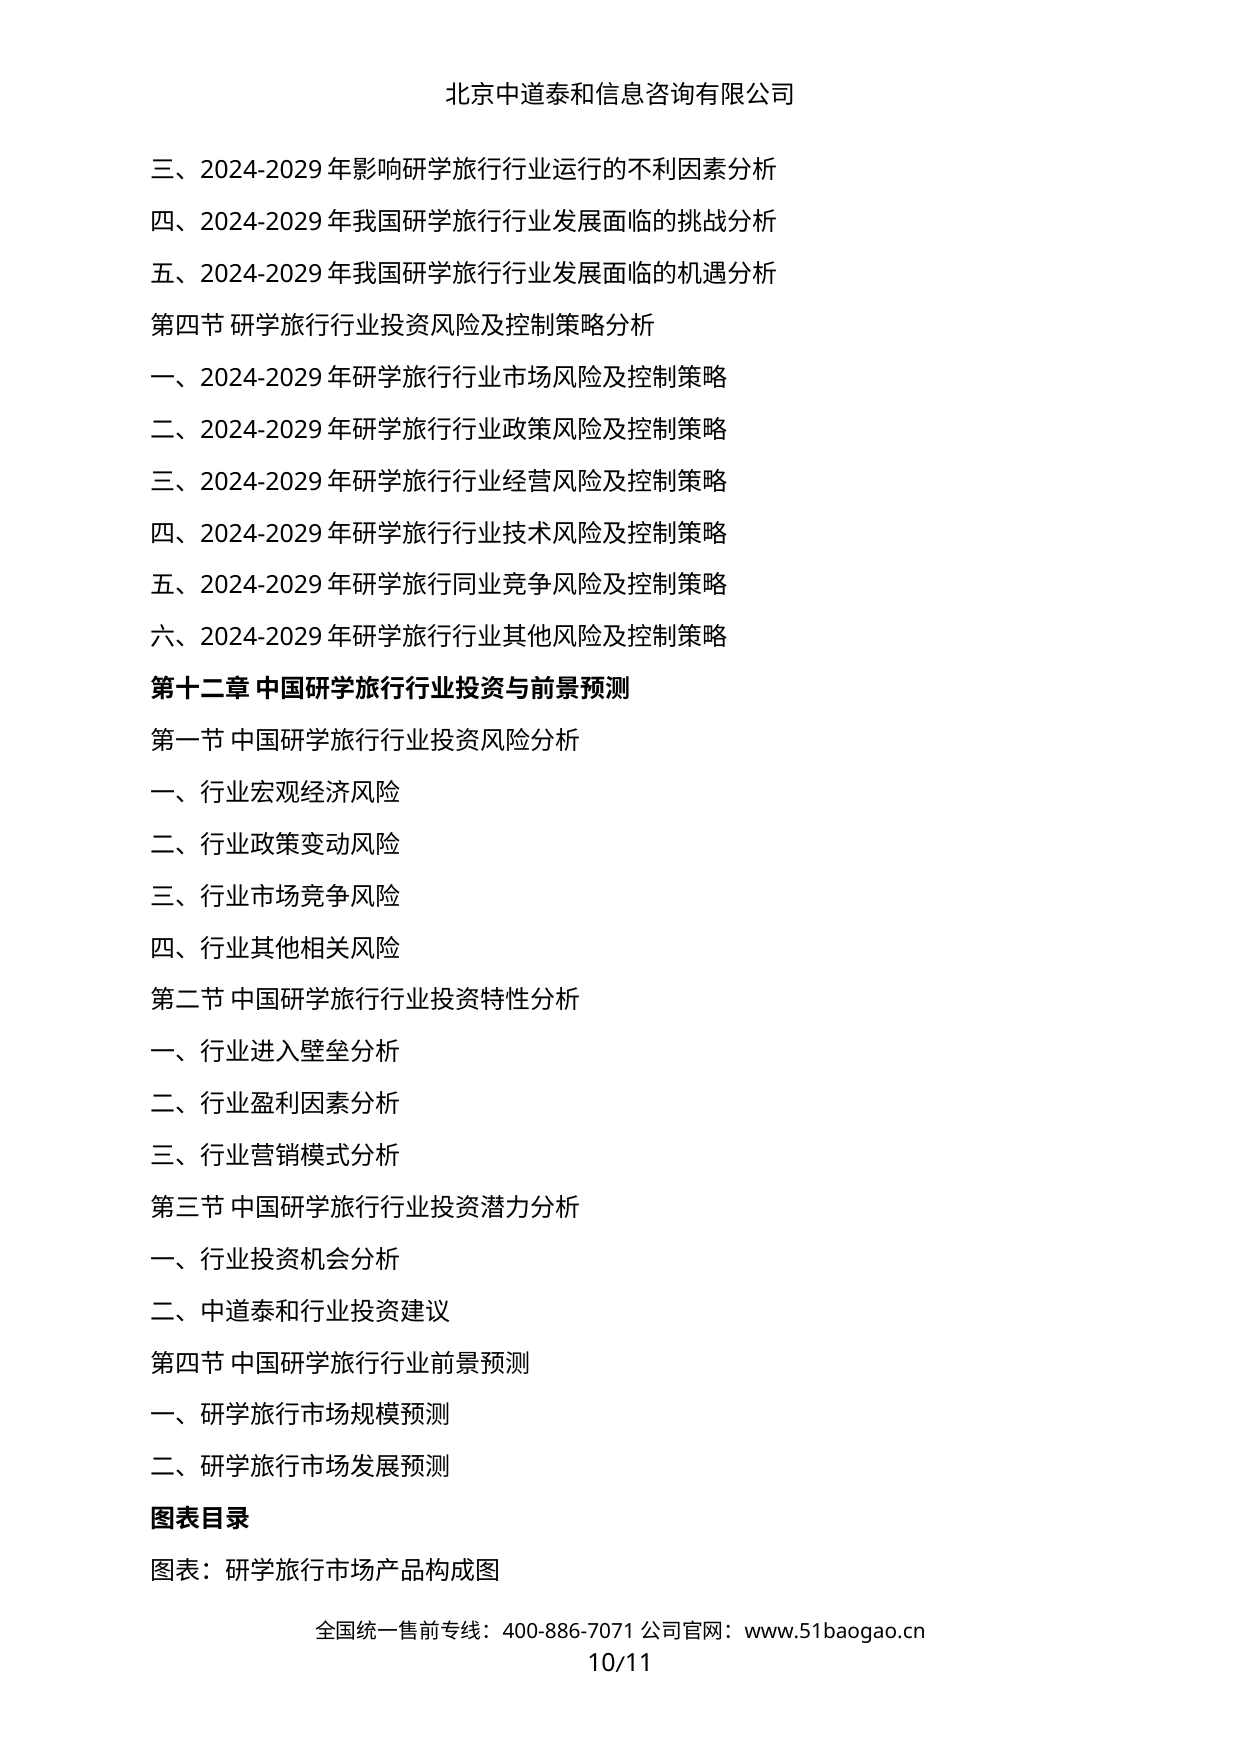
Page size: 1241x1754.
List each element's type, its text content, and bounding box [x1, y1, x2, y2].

text 二、研学旅行市场发展预测 [150, 1447, 1090, 1483]
text 第四节 中国研学旅行行业前景预测 [150, 1343, 1090, 1379]
text 五、2024-2029年研学旅行同业竞争风险及控制策略 [150, 565, 1090, 601]
text 图表目录 [150, 1499, 1090, 1535]
text 六、2024-2029年研学旅行行业其他风险及控制策略 [150, 617, 1090, 653]
text 一、行业进入壁垒分析 [150, 1032, 1090, 1068]
text 四、2024-2029年我国研学旅行行业发展面临的挑战分析 [150, 202, 1090, 238]
text 第四节 研学旅行行业投资风险及控制策略分析 [150, 306, 1090, 342]
text 一、2024-2029年研学旅行行业市场风险及控制策略 [150, 357, 1090, 394]
text 二、行业政策变动风险 [150, 824, 1090, 861]
text 图表：研学旅行市场产品构成图 [150, 1551, 1090, 1587]
text 二、中道泰和行业投资建议 [150, 1291, 1090, 1327]
text 三、2024-2029年研学旅行行业经营风险及控制策略 [150, 461, 1090, 497]
text 四、2024-2029年研学旅行行业技术风险及控制策略 [150, 513, 1090, 549]
text 一、研学旅行市场规模预测 [150, 1395, 1090, 1431]
text 一、行业投资机会分析 [150, 1239, 1090, 1276]
text 三、2024-2029年影响研学旅行行业运行的不利因素分析 [150, 150, 1090, 186]
text 三、行业市场竞争风险 [150, 876, 1090, 912]
text 第十二章 中国研学旅行行业投资与前景预测 [150, 669, 1090, 705]
text 五、2024-2029年我国研学旅行行业发展面临的机遇分析 [150, 254, 1090, 290]
text 第一节 中国研学旅行行业投资风险分析 [150, 721, 1090, 757]
text 一、行业宏观经济风险 [150, 772, 1090, 809]
text 四、行业其他相关风险 [150, 928, 1090, 964]
text 二、行业盈利因素分析 [150, 1084, 1090, 1120]
text 三、行业营销模式分析 [150, 1136, 1090, 1172]
text 第三节 中国研学旅行行业投资潜力分析 [150, 1187, 1090, 1224]
text 第二节 中国研学旅行行业投资特性分析 [150, 980, 1090, 1016]
text 二、2024-2029年研学旅行行业政策风险及控制策略 [150, 409, 1090, 446]
